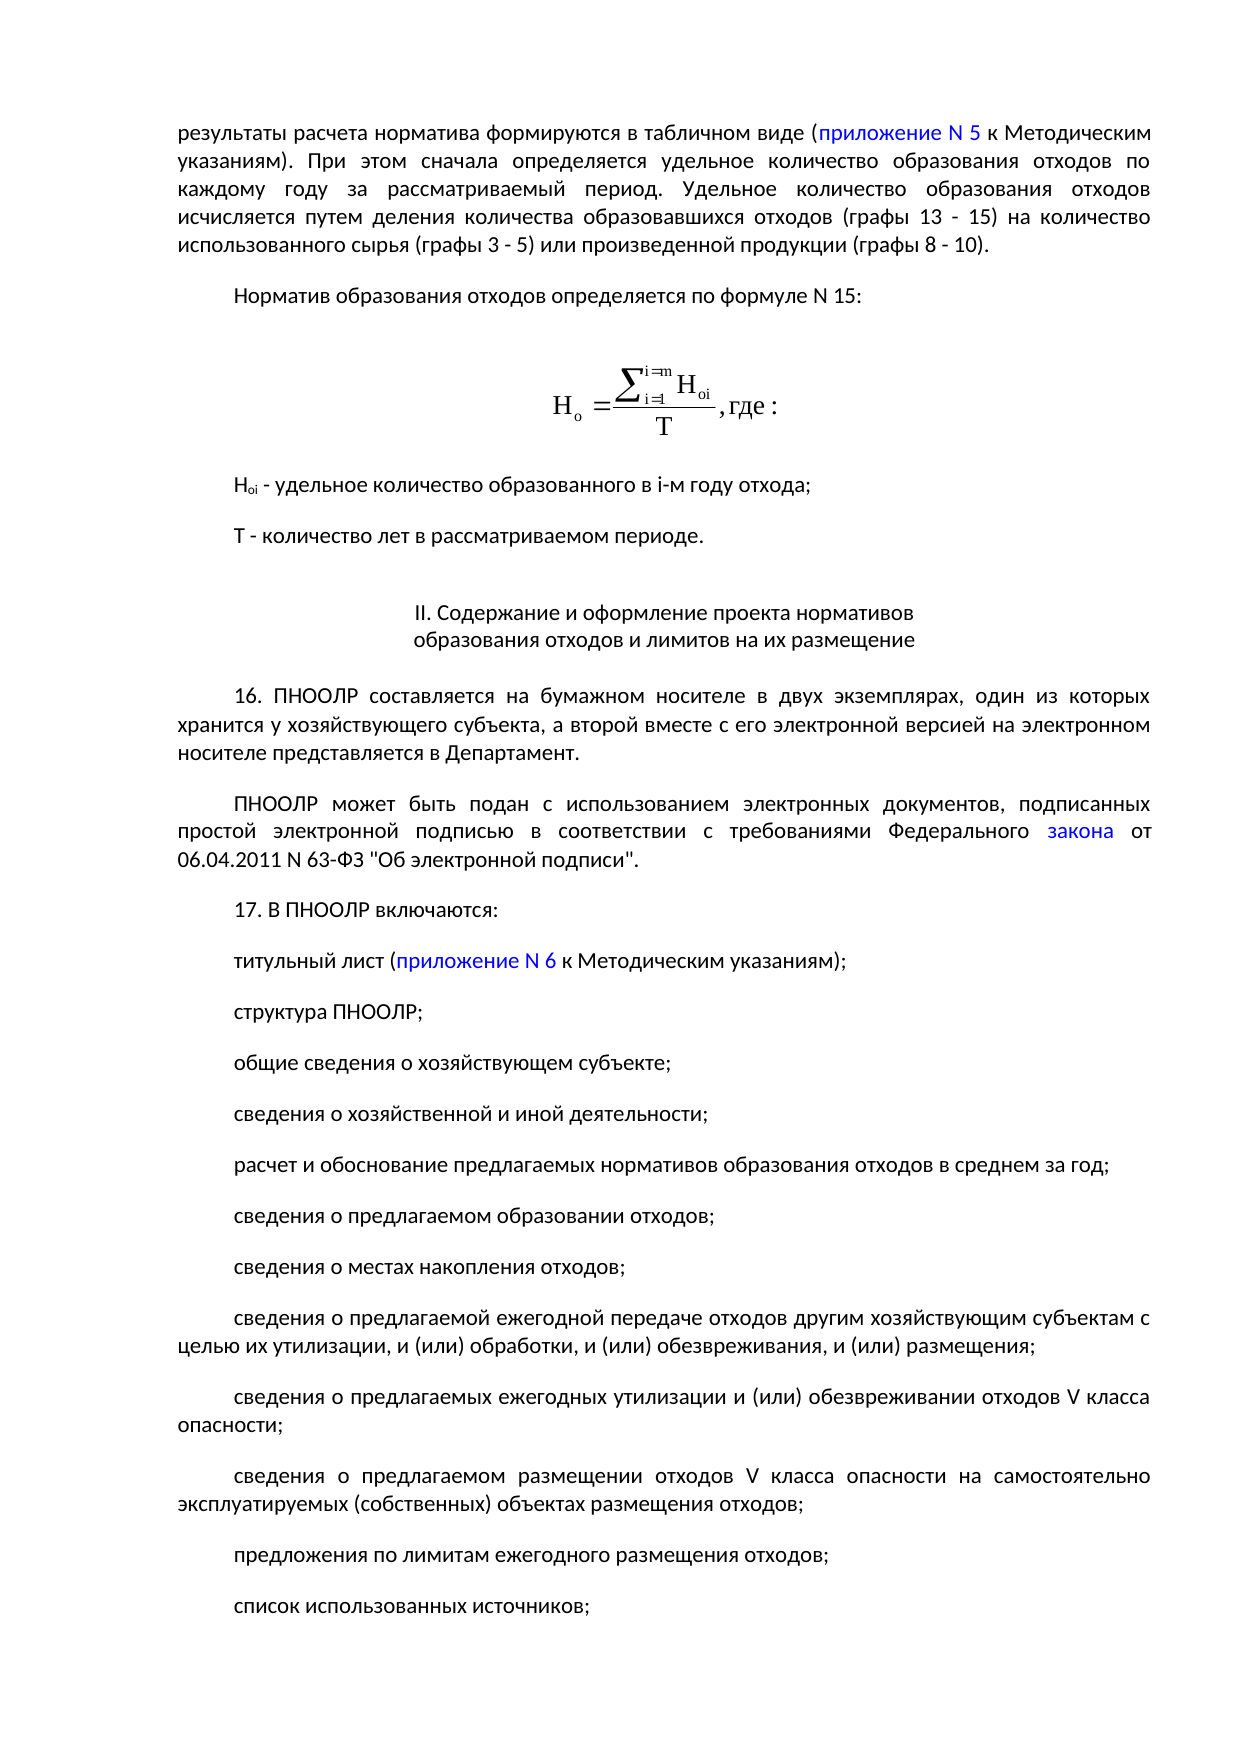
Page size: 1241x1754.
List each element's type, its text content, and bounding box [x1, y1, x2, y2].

text 17. В ПНООЛР включаются: [177, 896, 1152, 924]
text II. Содержание и оформление проекта нормативов [177, 598, 1152, 626]
text сведения о предлагаемом размещении отходов V класса опасности на самостоятельно эксплуатируемых (собственных) объектах размещения отходов; [177, 1461, 1152, 1517]
text T - количество лет в рассматриваемом периоде. [177, 521, 1152, 549]
text сведения о предлагаемом образовании отходов; [177, 1201, 1152, 1229]
text сведения о предлагаемой ежегодной передаче отходов другим хозяйствующим субъектам с целью их утилизации, и (или) обработки, и (или) обезвреживания, и (или) размещения; [177, 1303, 1152, 1359]
text ПНООЛР может быть подан с использованием электронных документов, подписанных простой электронной подписью в соответствии с требованиями Федерального закона от 06.04.2011 N 63-ФЗ "Об электронной подписи". [177, 789, 1152, 873]
text структура ПНООЛР; [177, 997, 1152, 1026]
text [177, 118, 1152, 258]
text сведения о местах накопления отходов; [177, 1252, 1152, 1280]
text общие сведения о хозяйствующем субъекте; [177, 1048, 1152, 1076]
text расчет и обоснование предлагаемых нормативов образования отходов в среднем за год; [177, 1150, 1152, 1178]
text Норматив образования отходов определяется по формуле N 15: [177, 281, 1152, 309]
text 16. ПНООЛР составляется на бумажном носителе в двух экземплярах, один из которых хранится у хозяйствующего субъекта, а второй вместе с его электронной версией на электронном носителе представляется в Департамент. [177, 682, 1152, 766]
text сведения о предлагаемых ежегодных утилизации и (или) обезвреживании отходов V класса опасности; [177, 1382, 1152, 1438]
text список использованных источников; [177, 1591, 1152, 1619]
text предложения по лимитам ежегодного размещения отходов; [177, 1540, 1152, 1568]
text Ноi - удельное количество образованного в i-м году отхода; [177, 470, 1152, 498]
text титульный лист (приложение N 6 к Методическим указаниям); [177, 947, 1152, 974]
text сведения о хозяйственной и иной деятельности; [177, 1099, 1152, 1127]
text образования отходов и лимитов на их размещение [177, 626, 1152, 654]
